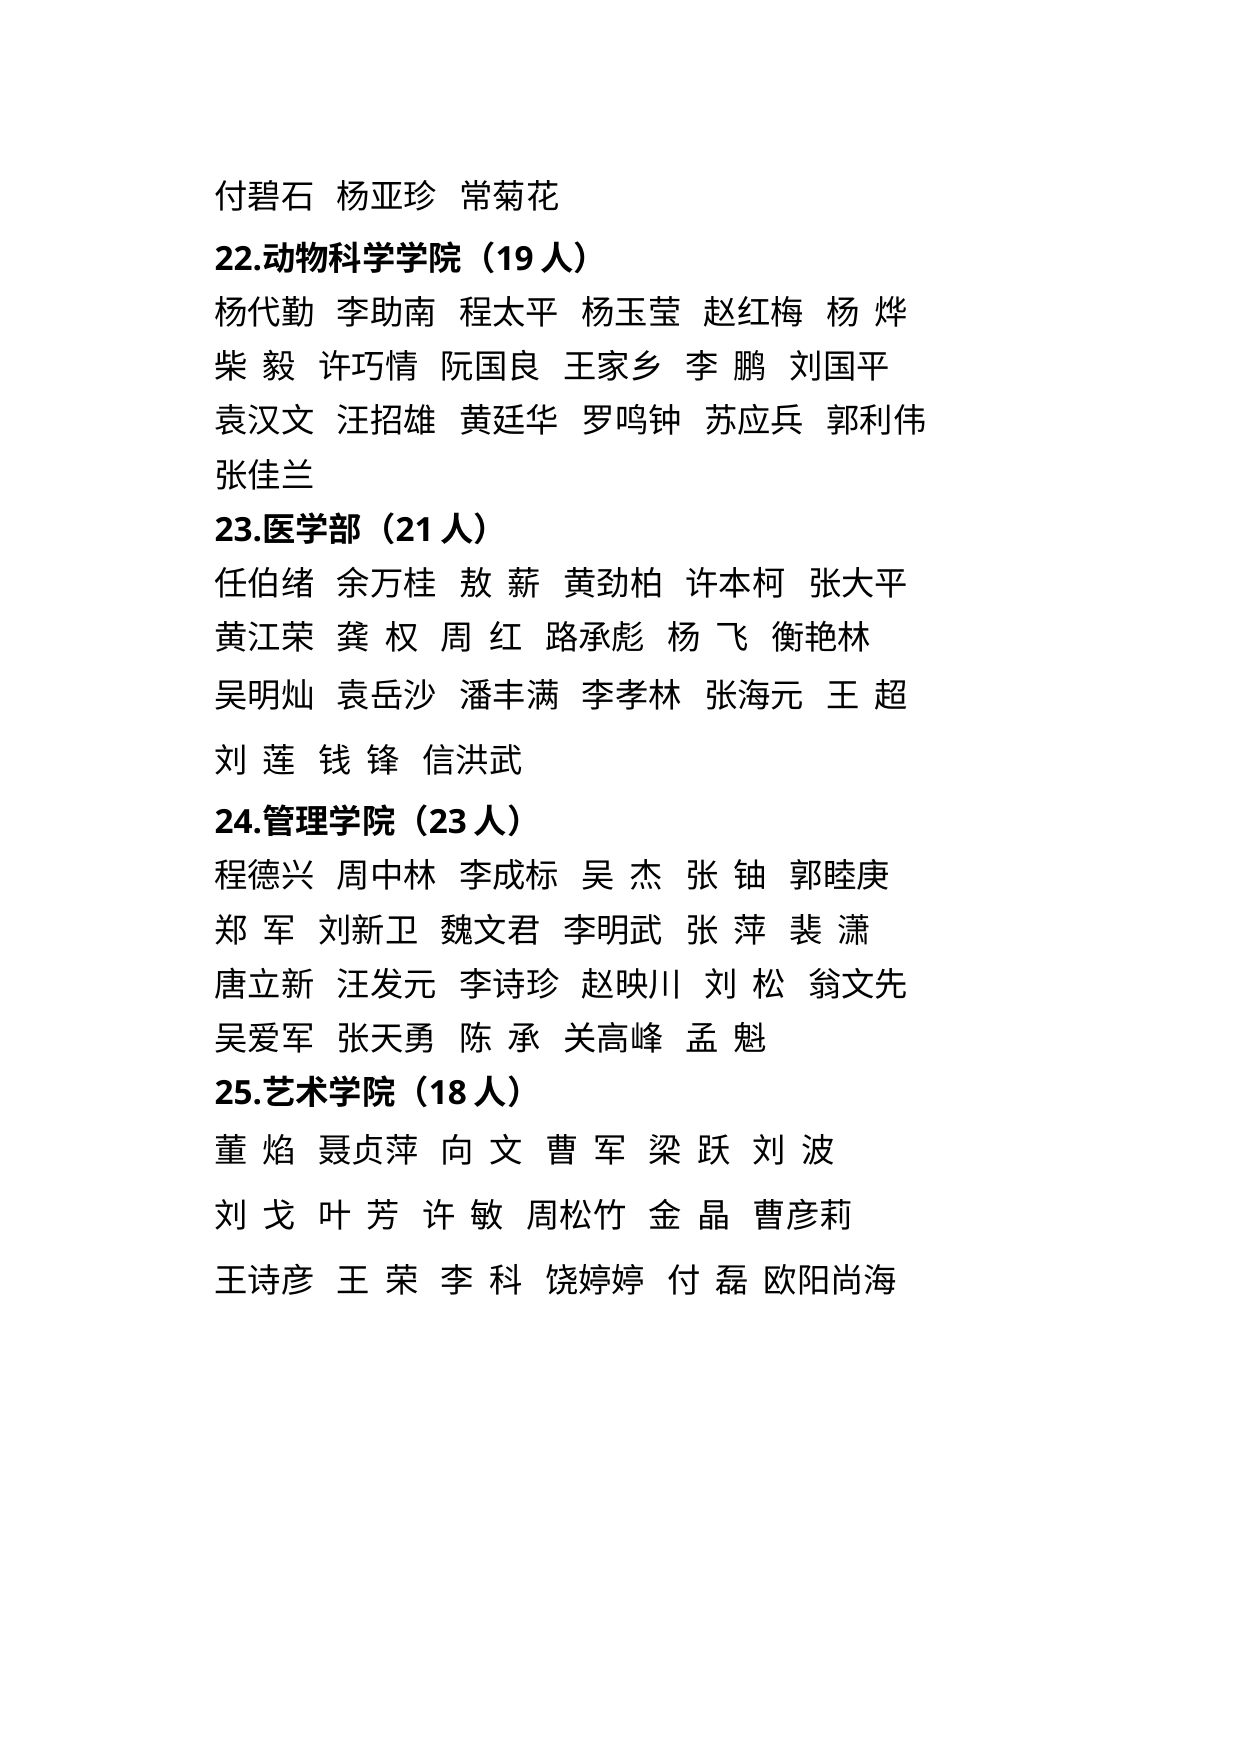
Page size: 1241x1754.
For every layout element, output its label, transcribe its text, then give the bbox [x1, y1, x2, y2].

text 程德兴 周中林 李成标 吴 杰 张 铀 郭睦庚 [148, 844, 1087, 899]
text 吴爱军 张天勇 陈 承 关高峰 孟 魁 [148, 1007, 1087, 1061]
text 郑 军 刘新卫 魏文君 李明武 张 萍 裴 潇 [148, 899, 1087, 953]
text 董 焰 聂贞萍 向 文 曹 军 梁 跃 刘 波 [148, 1115, 1087, 1180]
text 唐立新 汪发元 李诗珍 赵映川 刘 松 翁文先 [148, 953, 1087, 1007]
text 杨代勤 李助南 程太平 杨玉莹 赵红梅 杨 烨 [148, 281, 1087, 335]
text 袁汉文 汪招雄 黄廷华 罗鸣钟 苏应兵 郭利伟 [148, 389, 1087, 444]
text 吴明灿 袁岳沙 潘丰满 李孝林 张海元 王 超 [148, 660, 1087, 725]
text 24.管理学院（23人） [148, 790, 1087, 844]
text 黄江荣 龚 权 周 红 路承彪 杨 飞 衡艳林 [148, 606, 1087, 660]
text 23.医学部（21人） [148, 498, 1087, 552]
text 王诗彦 王 荣 李 科 饶婷婷 付 磊 欧阳尚海 [148, 1245, 1087, 1310]
text 22.动物科学学院（19人） [148, 227, 1087, 281]
text 25.艺术学院（18人） [148, 1061, 1087, 1115]
text 任伯绪 余万桂 敖 薪 黄劲柏 许本柯 张大平 [148, 552, 1087, 606]
text 付碧石 杨亚珍 常菊花 [148, 162, 1087, 227]
text 刘 戈 叶 芳 许 敏 周松竹 金 晶 曹彦莉 [148, 1180, 1087, 1245]
text 张佳兰 [148, 444, 1087, 498]
text 刘 莲 钱 锋 信洪武 [148, 725, 1087, 790]
text 柴 毅 许巧情 阮国良 王家乡 李 鹏 刘国平 [148, 335, 1087, 389]
